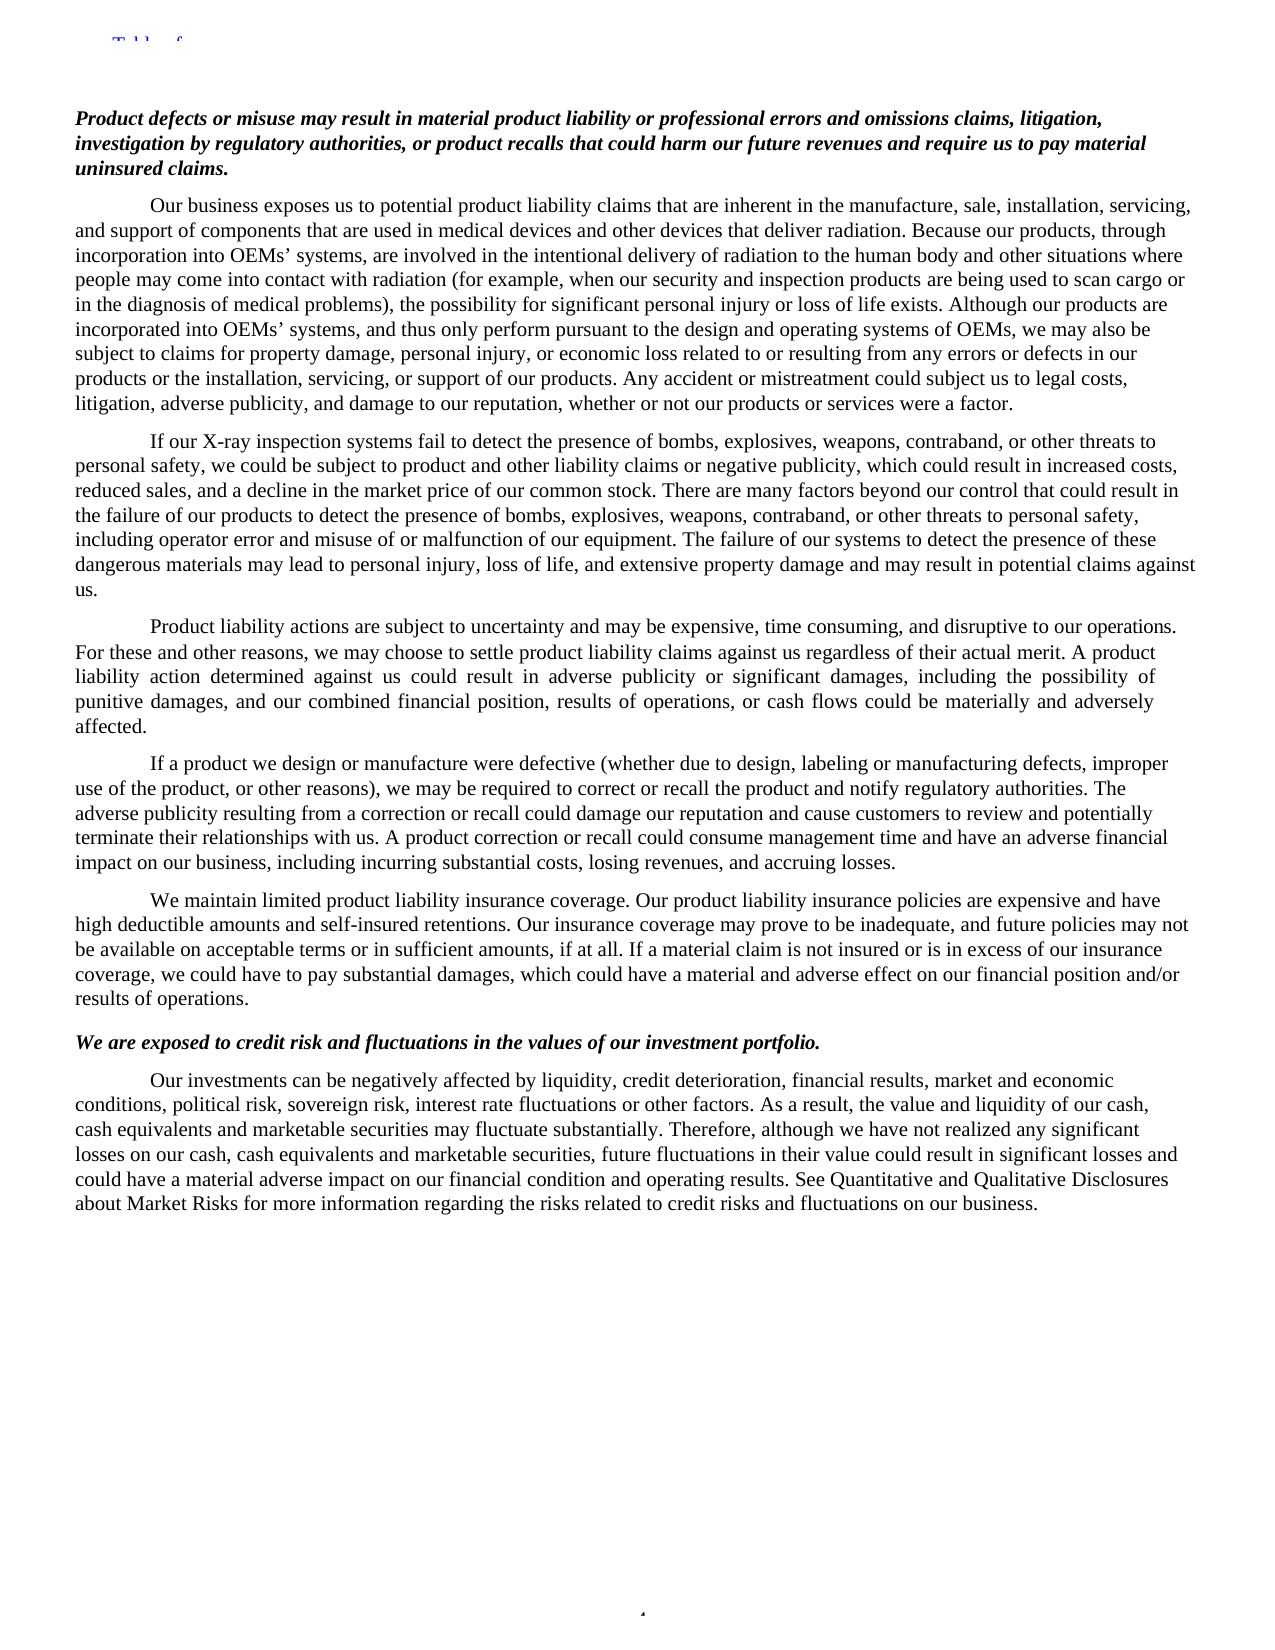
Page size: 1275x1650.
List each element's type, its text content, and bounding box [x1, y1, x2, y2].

subtitle Product defects or misuse may result in material product liability or professional errors and omissions claims, litigation, investigation by regulatory authorities, or product recalls that could harm our future revenues and require us to pay material uninsured claims. [75, 106, 1199, 179]
text We maintain limited product liability insurance coverage. Our product liability insurance policies are expensive and have high deductible amounts and self-insured retentions. Our insurance coverage may prove to be inadequate, and future policies may not be available on acceptable terms or in sufficient amounts, if at all. If a material claim is not insured or is in excess of our insurance coverage, we could have to pay substantial damages, which could have a material and adverse effect on our financial position and/or results of operations. [75, 887, 1195, 1010]
text For these and other reasons, we may choose to settle product liability claims against us regardless of their actual merit. A product liability action determined against us could result in adverse publicity or significant damages, including the possibility of punitive damages, and our combined financial position, results of operations, or cash flows could be materially and adversely affected. [75, 639, 1156, 738]
text Our investments can be negatively affected by liquidity, credit deterioration, financial results, market and economic conditions, political risk, sovereign risk, interest rate fluctuations or other factors. As a result, the value and liquidity of our cash, cash equivalents and marketable securities may fluctuate substantially. Therefore, although we have not realized any significant losses on our cash, cash equivalents and marketable securities, future fluctuations in their value could result in significant losses and could have a material adverse impact on our financial condition and operating results. See Quantitative and Qualitative Disclosures about Market Risks for more information regarding the risks related to credit risks and fluctuations on our business. [75, 1068, 1191, 1215]
text If our X-ray inspection systems fail to detect the presence of bombs, explosives, weapons, contraband, or other threats to personal safety, we could be subject to product and other liability claims or negative publicity, which could result in increased costs, reduced sales, and a decline in the market price of our common stock. There are many factors beyond our control that could result in the failure of our products to detect the presence of bombs, explosives, weapons, contraband, or other threats to personal safety, including operator error and misuse of or malfunction of our equipment. The failure of our systems to detect the presence of these dangerous materials may lead to personal injury, loss of life, and extensive property damage and may result in potential claims against us. [75, 429, 1199, 601]
text Our business exposes us to potential product liability claims that are inherent in the manufacture, sale, installation, servicing, and support of components that are used in medical devices and other devices that deliver radiation. Because our products, through incorporation into OEMs’ systems, are involved in the intentional delivery of radiation to the human body and other situations where people may come into contact with radiation (for example, when our security and inspection products are being used to scan cargo or in the diagnosis of medical problems), the possibility for significant personal injury or loss of life exists. Although our products are incorporated into OEMs’ systems, and thus only perform pursuant to the design and operating systems of OEMs, we may also be subject to claims for property damage, personal injury, or economic loss related to or resulting from any errors or defects in our products or the installation, servicing, or support of our products. Any accident or mistreatment could subject us to legal costs, litigation, adverse publicity, and damage to our reputation, whether or not our products or services were a factor. [75, 193, 1195, 415]
text Product liability actions are subject to uncertainty and may be expensive, time consuming, and disruptive to our operations. [150, 614, 1212, 638]
text If a product we design or manufacture were defective (whether due to design, labeling or manufacturing defects, improper use of the product, or other reasons), we may be required to correct or recall the product and notify regulatory authorities. The adverse publicity resulting from a correction or recall could damage our reputation and cause customers to review and potentially terminate their relationships with us. A product correction or recall could consume management time and have an adverse financial impact on our business, including incurring substantial costs, losing revenues, and accruing losses. [75, 751, 1193, 874]
subtitle We are exposed to credit risk and fluctuations in the values of our investment portfolio. [75, 1030, 1212, 1054]
